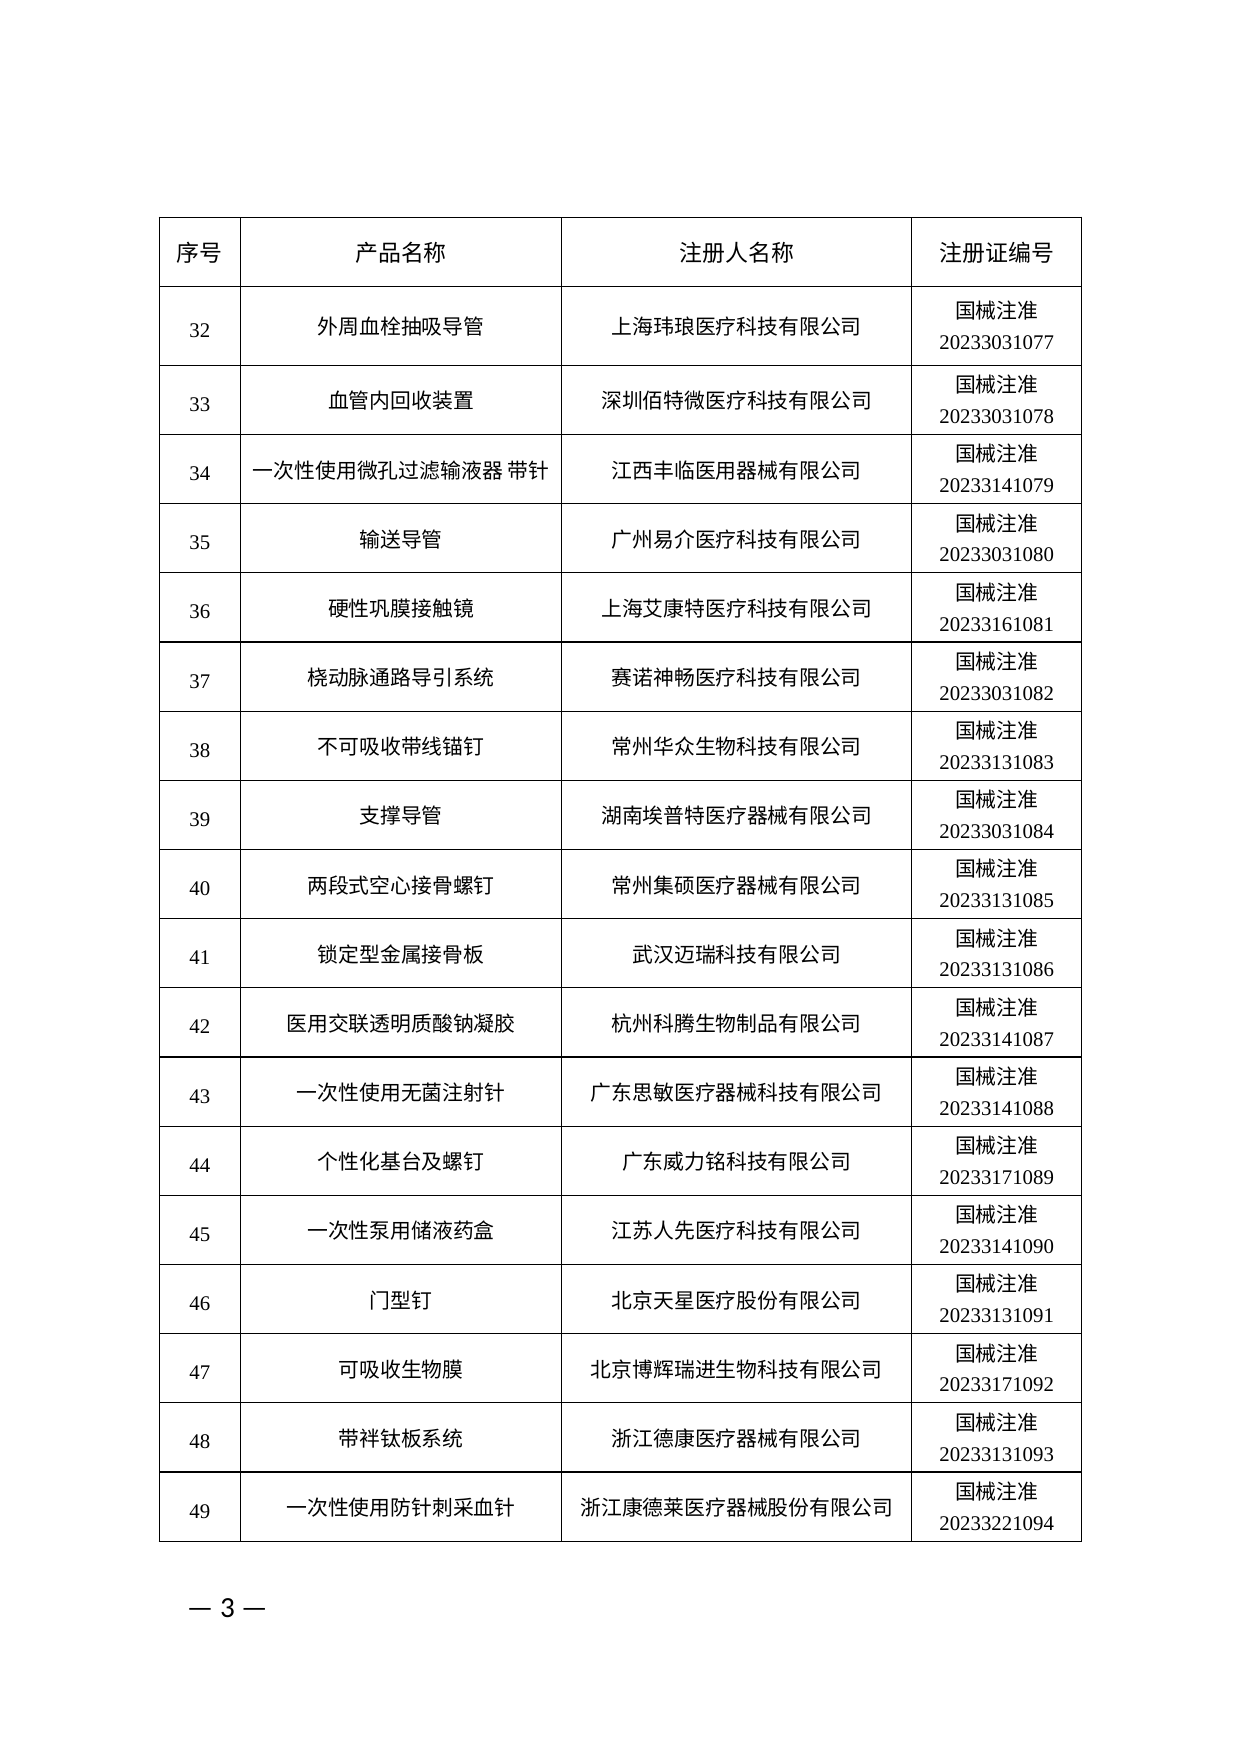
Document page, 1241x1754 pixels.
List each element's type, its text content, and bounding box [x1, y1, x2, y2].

table_header 注册证编号 [912, 218, 1081, 286]
table_cell 49 [160, 1473, 240, 1541]
table_header 产品名称 [241, 218, 561, 286]
table_cell 39 [160, 781, 240, 849]
table_cell 国械注准20233131093 [912, 1403, 1081, 1471]
table_cell 一次性使用微孔过滤输液器 带针 [241, 435, 561, 503]
table_cell 国械注准20233161081 [912, 573, 1081, 641]
table_cell 浙江康德莱医疗器械股份有限公司 [562, 1473, 911, 1541]
table_cell 国械注准20233221094 [912, 1473, 1081, 1541]
table_cell 48 [160, 1403, 240, 1471]
table_cell 37 [160, 643, 240, 711]
table_cell 武汉迈瑞科技有限公司 [562, 919, 911, 987]
table_cell 上海艾康特医疗科技有限公司 [562, 573, 911, 641]
table_cell 常州华众生物科技有限公司 [562, 712, 911, 780]
table_cell 不可吸收带线锚钉 [241, 712, 561, 780]
table_cell 桡动脉通路导引系统 [241, 643, 561, 711]
table_cell 38 [160, 712, 240, 780]
table_cell 国械注准20233141087 [912, 988, 1081, 1056]
table_cell 门型钉 [241, 1265, 561, 1333]
table_cell 42 [160, 988, 240, 1056]
table_cell 国械注准20233131086 [912, 919, 1081, 987]
table_cell 44 [160, 1127, 240, 1195]
table_cell 个性化基台及螺钉 [241, 1127, 561, 1195]
table_cell 杭州科腾生物制品有限公司 [562, 988, 911, 1056]
table_cell 国械注准20233031084 [912, 781, 1081, 849]
table_cell 国械注准20233031078 [912, 366, 1081, 434]
table_cell 血管内回收装置 [241, 366, 561, 434]
table_cell 国械注准20233131083 [912, 712, 1081, 780]
table_cell 国械注准20233031077 [912, 287, 1081, 365]
table_cell 45 [160, 1196, 240, 1264]
table_cell 常州集硕医疗器械有限公司 [562, 850, 911, 918]
table_cell 北京博辉瑞进生物科技有限公司 [562, 1334, 911, 1402]
table_header 注册人名称 [562, 218, 911, 286]
table_cell 赛诺神畅医疗科技有限公司 [562, 643, 911, 711]
table_cell 一次性泵用储液药盒 [241, 1196, 561, 1264]
table_cell 43 [160, 1058, 240, 1126]
table_cell 江西丰临医用器械有限公司 [562, 435, 911, 503]
table_cell 硬性巩膜接触镜 [241, 573, 561, 641]
table_cell 国械注准20233141079 [912, 435, 1081, 503]
table_cell 国械注准20233171092 [912, 1334, 1081, 1402]
table_cell 外周血栓抽吸导管 [241, 287, 561, 365]
table_cell 带袢钛板系统 [241, 1403, 561, 1471]
table_cell 上海玮琅医疗科技有限公司 [562, 287, 911, 365]
table_header 序号 [160, 218, 240, 286]
table_cell 浙江德康医疗器械有限公司 [562, 1403, 911, 1471]
table_cell 35 [160, 504, 240, 572]
table_cell 34 [160, 435, 240, 503]
table_cell 国械注准20233171089 [912, 1127, 1081, 1195]
table_cell 广东威力铭科技有限公司 [562, 1127, 911, 1195]
table_cell 深圳佰特微医疗科技有限公司 [562, 366, 911, 434]
table_cell 医用交联透明质酸钠凝胶 [241, 988, 561, 1056]
table_cell 36 [160, 573, 240, 641]
table_cell 广州易介医疗科技有限公司 [562, 504, 911, 572]
table_cell 江苏人先医疗科技有限公司 [562, 1196, 911, 1264]
table_cell 广东思敏医疗器械科技有限公司 [562, 1058, 911, 1126]
table_cell 国械注准20233131085 [912, 850, 1081, 918]
table_cell 一次性使用防针刺采血针 [241, 1473, 561, 1541]
table_cell 锁定型金属接骨板 [241, 919, 561, 987]
table_cell 支撑导管 [241, 781, 561, 849]
table_cell 湖南埃普特医疗器械有限公司 [562, 781, 911, 849]
table_cell 46 [160, 1265, 240, 1333]
table_cell 两段式空心接骨螺钉 [241, 850, 561, 918]
table_cell 国械注准20233031082 [912, 643, 1081, 711]
table_cell 一次性使用无菌注射针 [241, 1058, 561, 1126]
table_cell 输送导管 [241, 504, 561, 572]
table_cell 国械注准20233031080 [912, 504, 1081, 572]
table_cell 40 [160, 850, 240, 918]
table_cell 国械注准20233141090 [912, 1196, 1081, 1264]
table_cell 北京天星医疗股份有限公司 [562, 1265, 911, 1333]
table_cell 可吸收生物膜 [241, 1334, 561, 1402]
table_cell 47 [160, 1334, 240, 1402]
table_cell 32 [160, 287, 240, 365]
table_cell 国械注准20233141088 [912, 1058, 1081, 1126]
table_cell 33 [160, 366, 240, 434]
table_cell 41 [160, 919, 240, 987]
table_cell 国械注准20233131091 [912, 1265, 1081, 1333]
